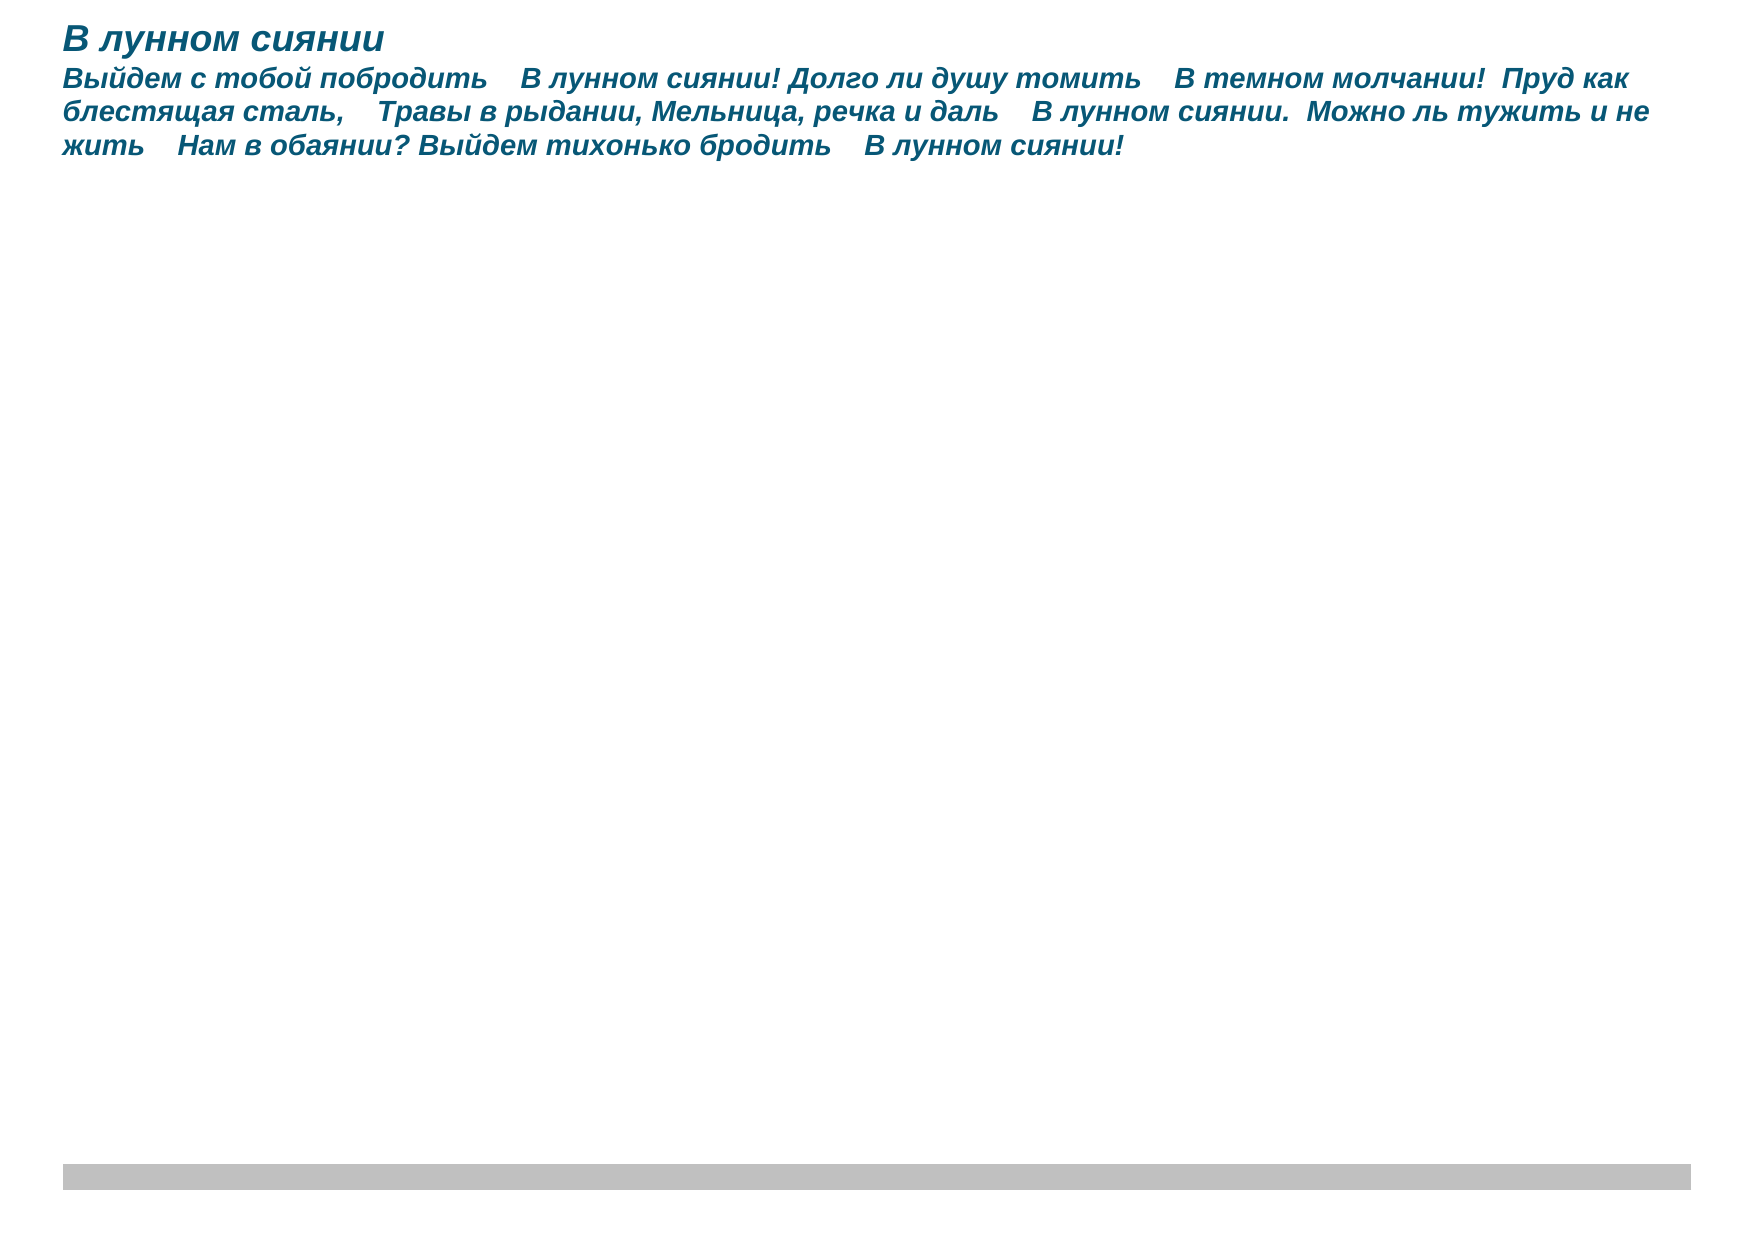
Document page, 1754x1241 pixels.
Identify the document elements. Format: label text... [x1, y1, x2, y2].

subtitle В лунном сиянии [62, 17, 1691, 60]
text Выйдем с тобой побродить [62, 61, 1691, 161]
